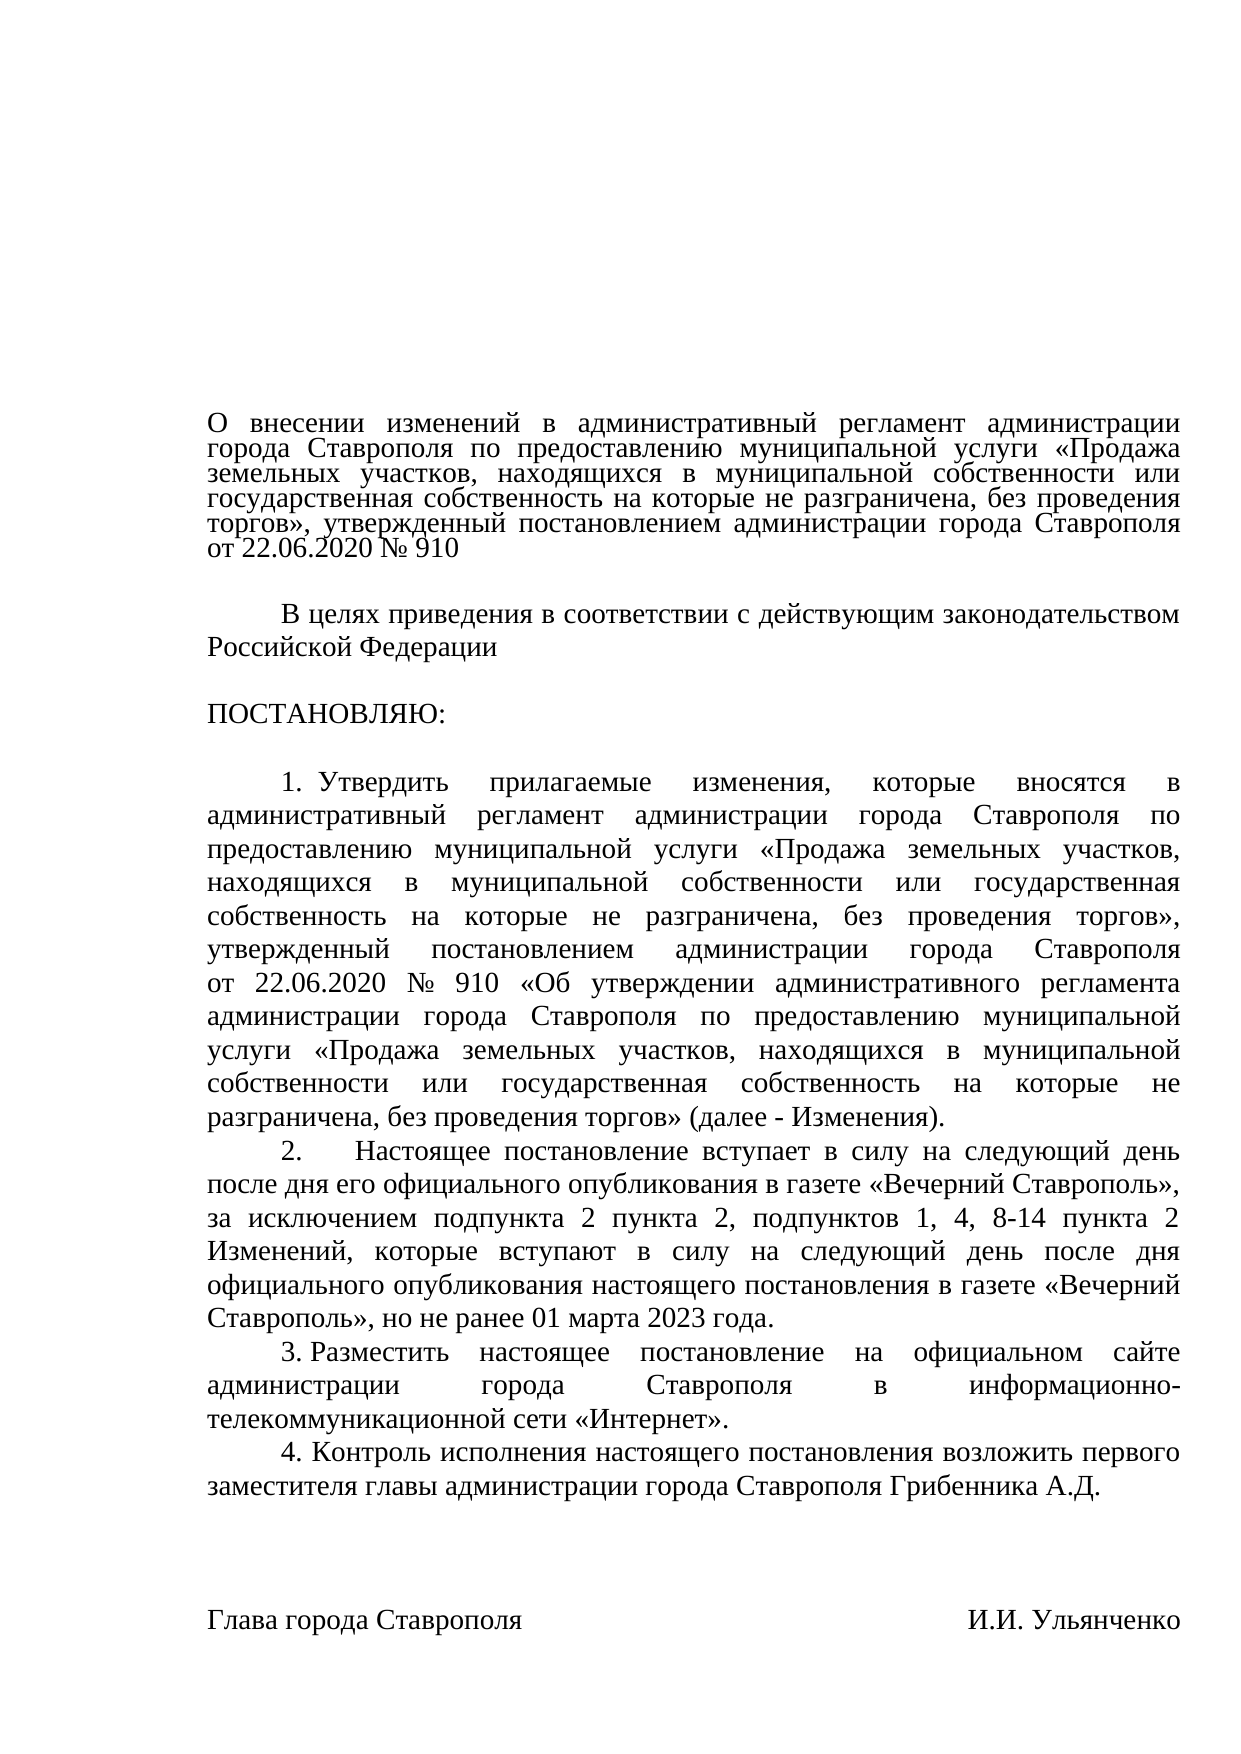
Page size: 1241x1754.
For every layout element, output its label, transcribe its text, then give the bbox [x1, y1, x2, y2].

text В целях приведения в соответствии с действующим законодательством Российской Федерации [207, 596, 1181, 663]
text Глава города Ставрополя И.И. Ульянченко [207, 1602, 1181, 1636]
list Настоящее постановление вступает в силу на следующий день после дня его официального опубликования в газете «Вечерний Ставрополь», за исключением подпункта 2 пункта 2, подпунктов 1, 4, 8-14 пункта 2 Изменений, которые вступают в силу на следующий день после дня официального опубликования настоящего постановления в газете «Вечерний Ставрополь», но не ранее 01 марта 2023 года. [207, 1133, 1181, 1334]
text 4. Контроль исполнения настоящего постановления возложить первого заместителя главы администрации города Ставрополя Грибенника А.Д. [207, 1434, 1181, 1502]
text О внесении изменений в административный регламент администрации города Ставрополя по предоставлению муниципальной услуги «Продажа земельных участков, находящихся в муниципальной собственности или государственная собственность на которые не разграничена, без проведения торгов», утвержденный постановлением администрации города Ставрополя от 22.06.2020 № 910 [207, 412, 1181, 562]
text ПОСТАНОВЛЯЮ: [207, 697, 1181, 730]
text 3. Разместить настоящее постановление на официальном сайте администрации города Ставрополя в информационно-телекоммуникационной сети «Интернет». [207, 1334, 1181, 1434]
list Утвердить прилагаемые изменения, которые вносятся в административный регламент администрации города Ставрополя по предоставлению муниципальной услуги «Продажа земельных участков, находящихся в муниципальной собственности или государственная собственность на которые не разграничена, без проведения торгов», утвержденный постановлением администрации города Ставрополя от 22.06.2020 № 910 «Об утверждении административного регламента администрации города Ставрополя по предоставлению муниципальной услуги «Продажа земельных участков, находящихся в муниципальной собственности или государственная собственность на которые не разграничена, без проведения торгов» (далее - Изменения). [207, 764, 1181, 1133]
